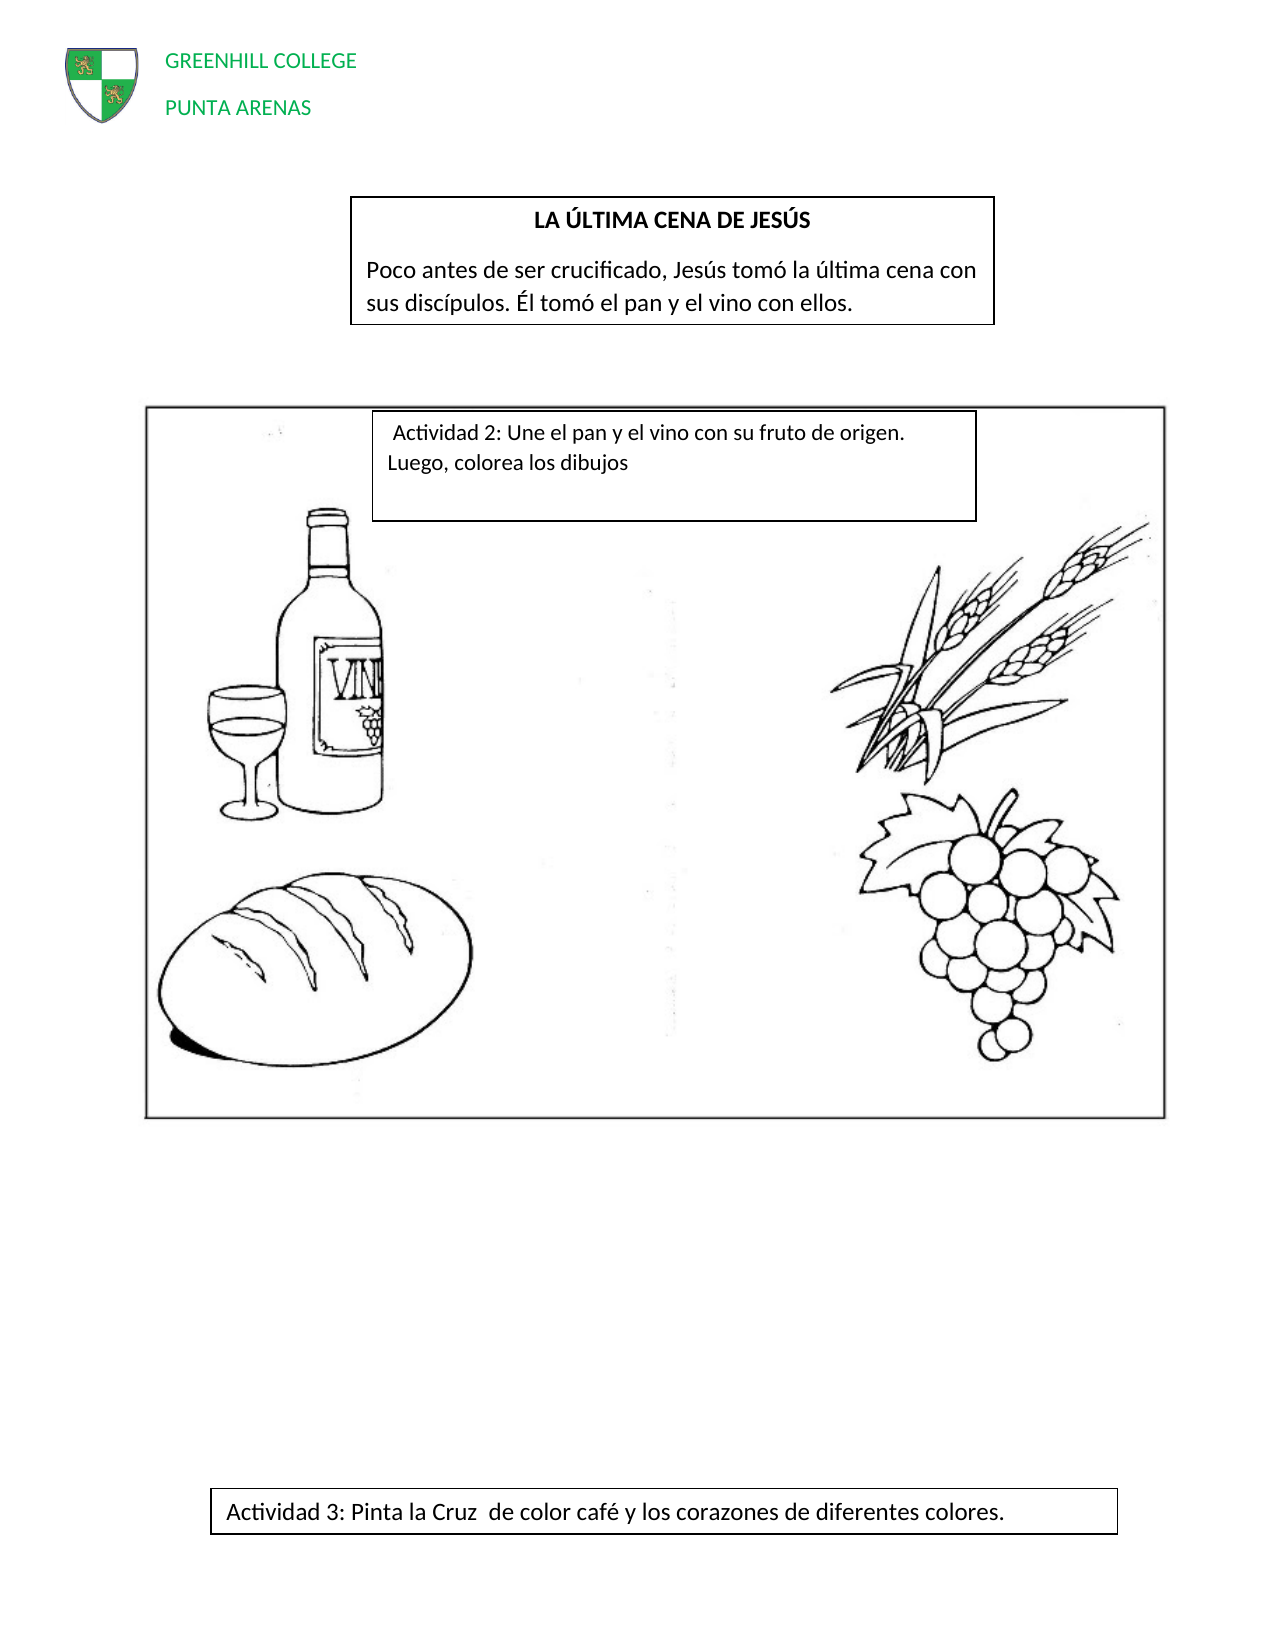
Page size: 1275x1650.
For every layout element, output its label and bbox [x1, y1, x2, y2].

picture [65, 48, 139, 125]
picture [94, 375, 1193, 1136]
